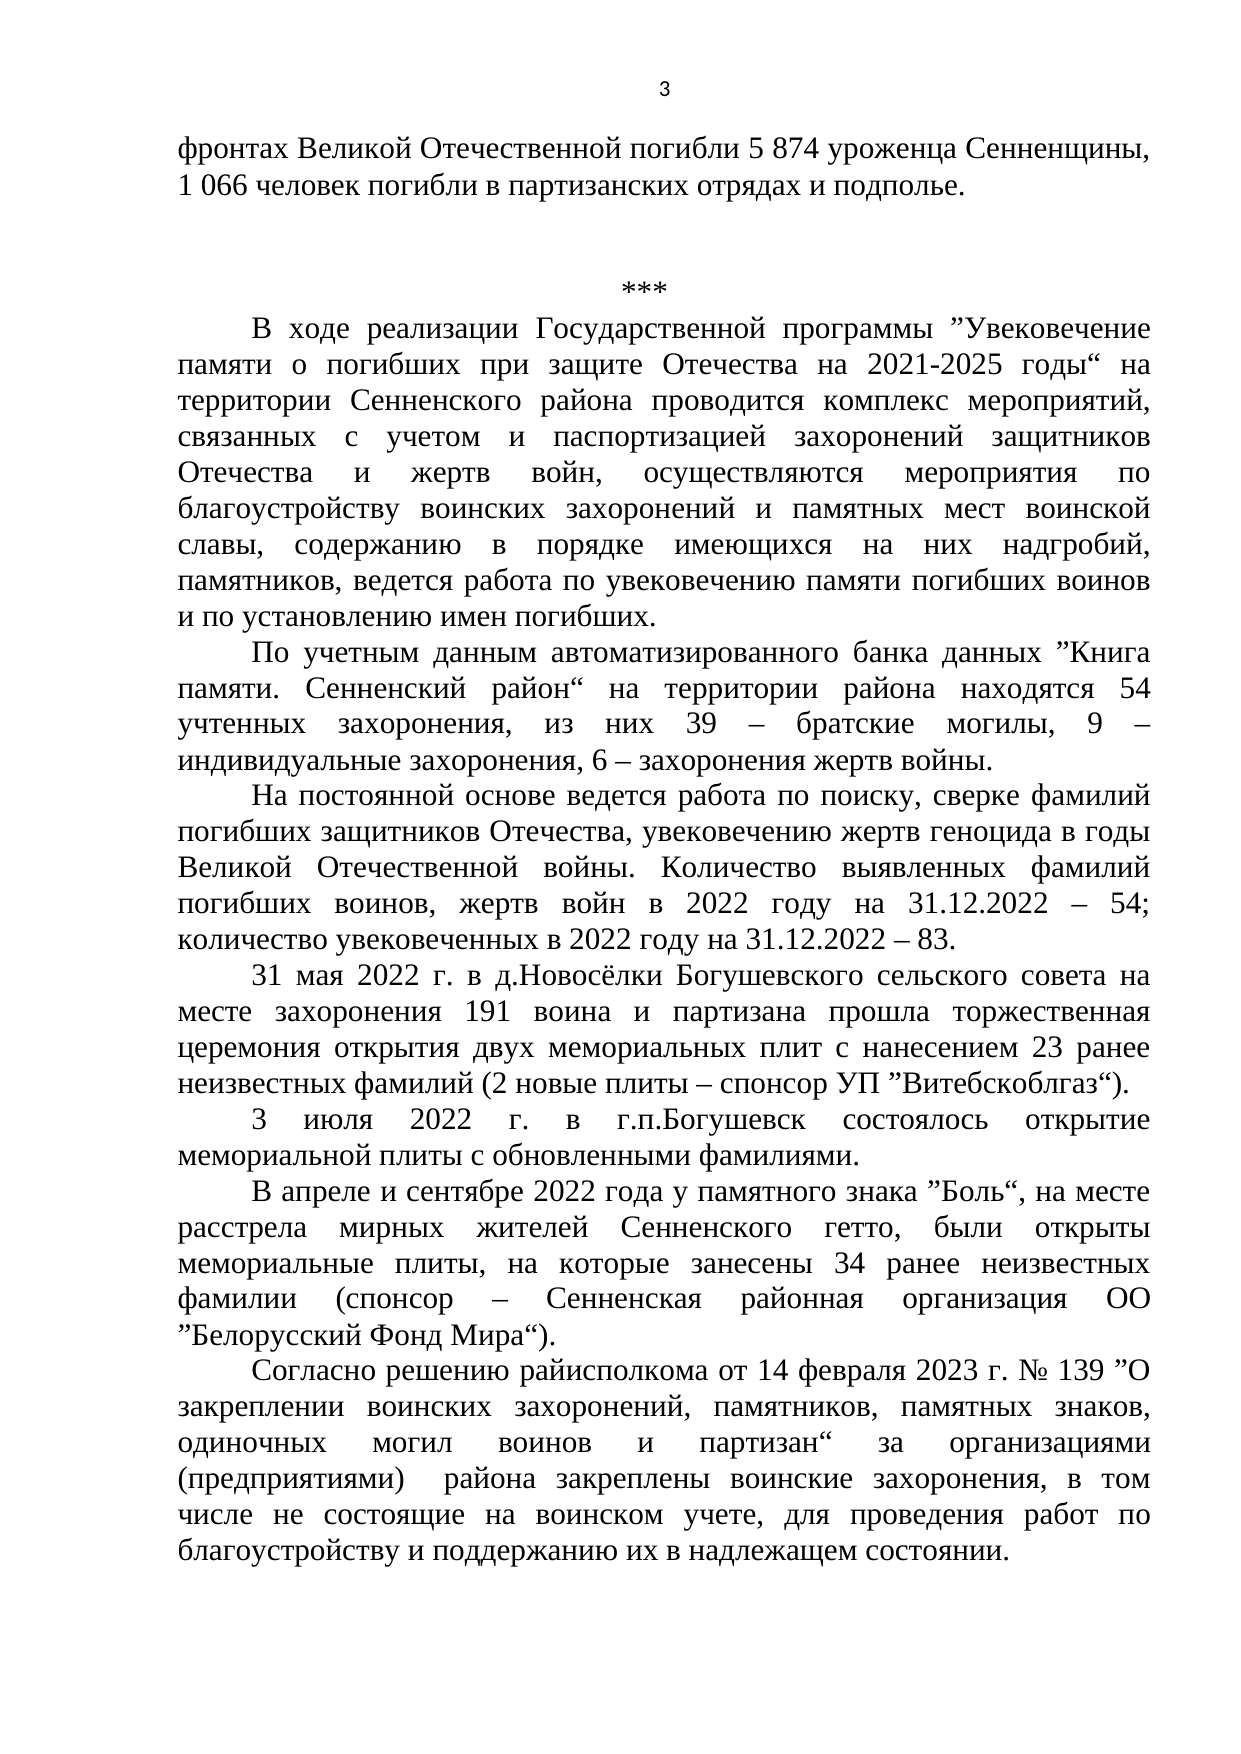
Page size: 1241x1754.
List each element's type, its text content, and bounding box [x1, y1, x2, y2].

text 31 мая 2022 г. в д.Новосёлки Богушевского сельского совета на месте захоронения 191 воина и партизана прошла торжественная церемония открытия двух мемориальных плит с нанесением 23 ранее неизвестных фамилий (2 новые плиты – спонсор УП ”Витебскоблгаз“). [177, 956, 1152, 1100]
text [177, 130, 1152, 202]
text По учетным данным автоматизированного банка данных ”Книга памяти. Сенненский район“ на территории района находятся 54 учтенных захоронения, из них 39 – братские могилы, 9 – индивидуальные захоронения, 6 – захоронения жертв войны. [177, 633, 1152, 777]
text *** [177, 273, 1152, 309]
text Согласно решению райисполкома от 14 февраля 2023 г. № 139 ”О закреплении воинских захоронений, памятников, памятных знаков, одиночных могил воинов и партизан“ за организациями (предприятиями) района закреплены воинские захоронения, в том числе не состоящие на воинском учете, для проведения работ по благоустройству и поддержанию их в надлежащем состоянии. [177, 1352, 1152, 1567]
text В апреле и сентябре 2022 года у памятного знака ”Боль“, на месте расстрела мирных жителей Сенненского гетто, были открыты мемориальные плиты, на которые занесены 34 ранее неизвестных фамилии (спонсор – Сенненская районная организация ОО ”Белорусский Фонд Мира“). [177, 1172, 1152, 1352]
text 3 июля 2022 г. в г.п.Богушевск состоялось открытие мемориальной плиты с обновленными фамилиями. [177, 1100, 1152, 1172]
text В ходе реализации Государственной программы ”Увековечение памяти о погибших при защите Отечества на 2021-2025 годы“ на территории Сенненского района проводится комплекс мероприятий, связанных с учетом и паспортизацией захоронений защитников Отечества и жертв войн, осуществляются мероприятия по благоустройству воинских захоронений и памятных мест воинской славы, содержанию в порядке имеющихся на них надгробий, памятников, ведется работа по увековечению памяти погибших воинов и по установлению имен погибших. [177, 309, 1152, 633]
text На постоянной основе ведется работа по поиску, сверке фамилий погибших защитников Отечества, увековечению жертв геноцида в годы Великой Отечественной войны. Количество выявленных фамилий погибших воинов, жертв войн в 2022 году на 31.12.2022 – 54; количество увековеченных в 2022 году на 31.12.2022 – 83. [177, 777, 1152, 956]
